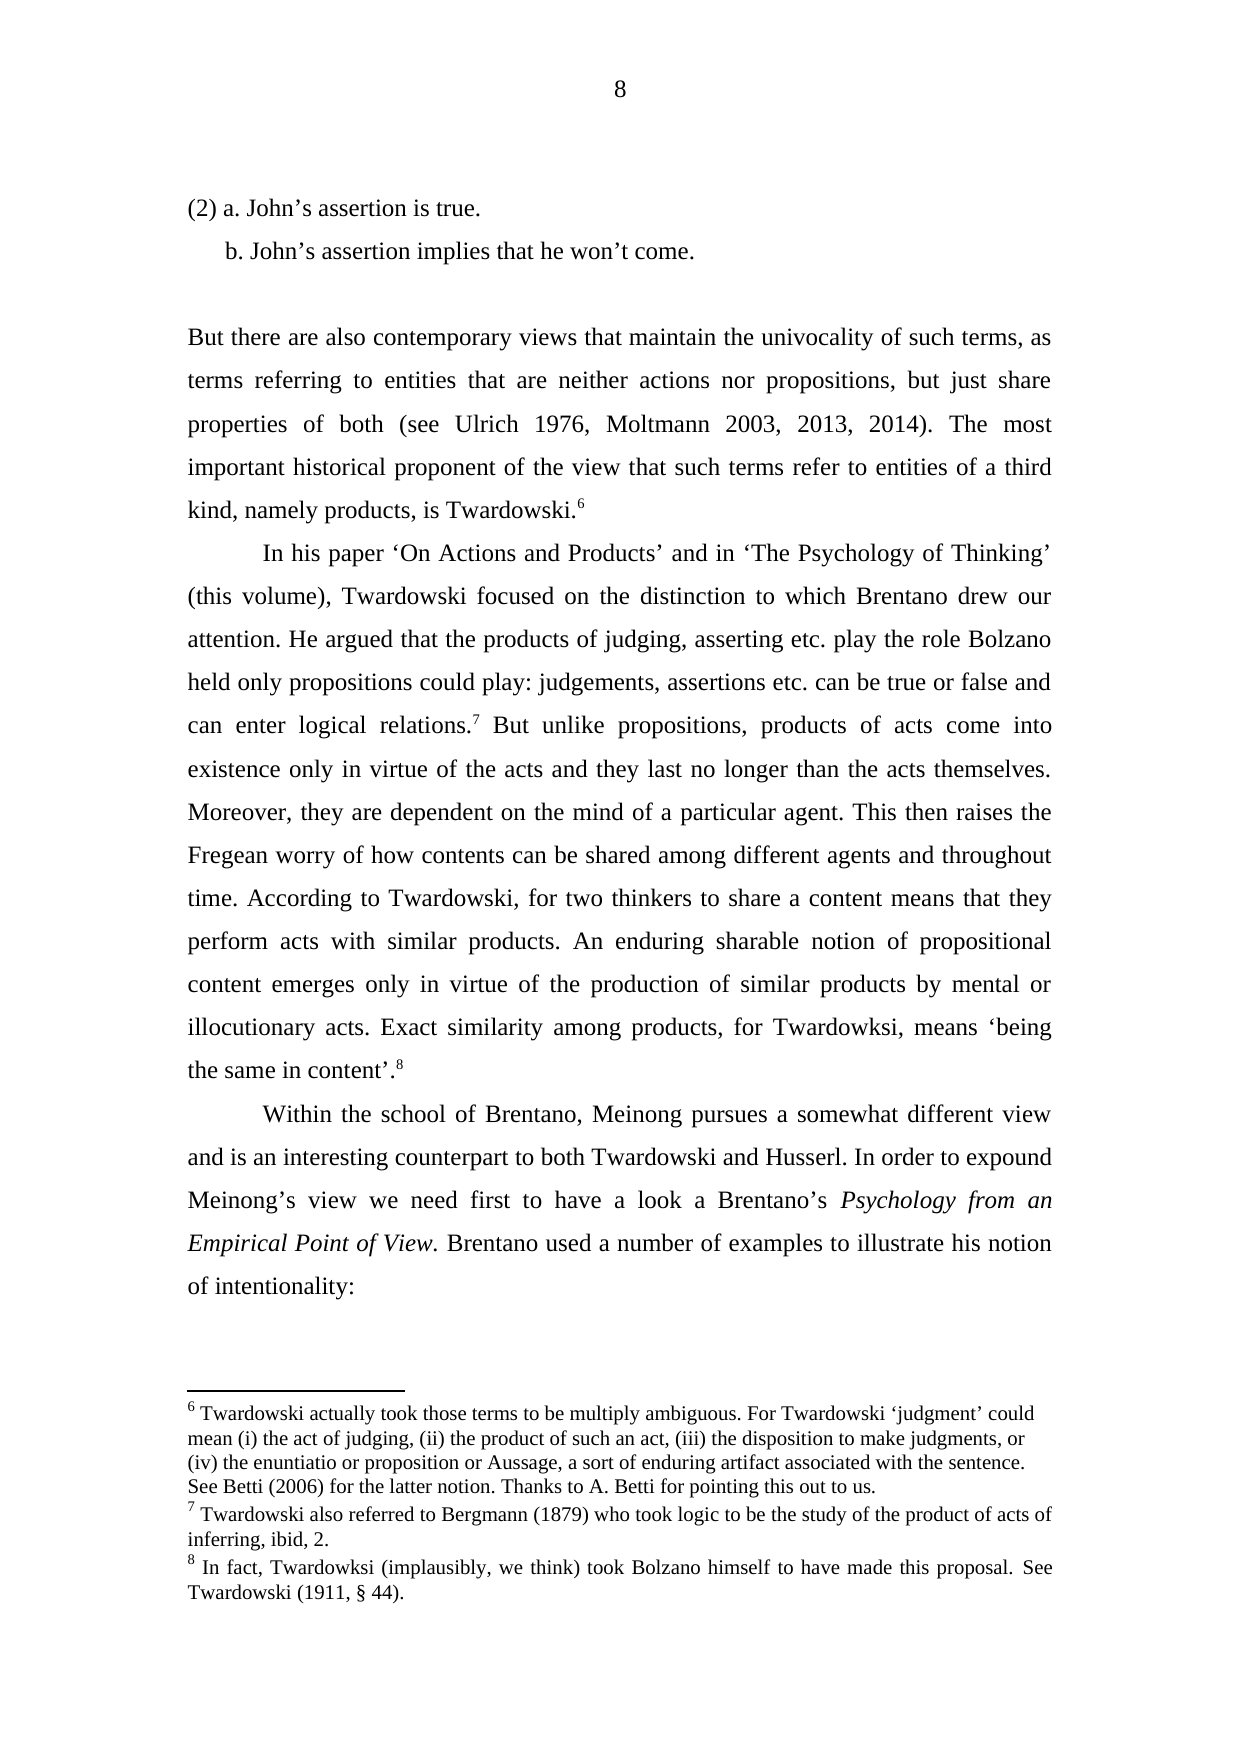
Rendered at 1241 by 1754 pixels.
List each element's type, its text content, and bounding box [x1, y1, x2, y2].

text Within the school of Brentano, Meinong pursues a somewhat different view and is an interesting counterpart to both Twardowski and Husserl. In order to expound Meinong’s view we need first to have a look a Brentano’s Psychology from an Empirical Point of View. Brentano used a number of examples to illustrate his notion of intentionality: [187, 1099, 1053, 1300]
text But there are also contemporary views that maintain the univocality of such terms, as terms referring to entities that are neither actions nor propositions, but just share properties of both (see Ulrich 1976, Moltmann 2003, 2013, 2014). The most important historical proponent of the view that such terms refer to entities of a third kind, namely products, is Twardowski. [187, 322, 1053, 524]
text b. John’s assertion implies that he won’t come. [187, 236, 1053, 265]
text In his paper ‘On Actions and Products’ and in ‘The Psychology of Thinking’ (this volume), Twardowski focused on the distinction to which Brentano drew our attention. He argued that the products of judging, asserting etc. play the role Bolzano held only propositions could play: judgements, assertions etc. can be true or false and can enter logical relations. But unlike propositions, products of acts come into existence only in virtue of the acts and they last no longer than the acts themselves. Moreover, they are dependent on the mind of a particular agent. This then raises the Fregean worry of how contents can be shared among different agents and throughout time. According to Twardowski, for two thinkers to share a content means that they perform acts with similar products. An enduring sharable notion of propositional content emerges only in virtue of the production of similar products by mental or illocutionary acts. Exact similarity among products, for Twardowksi, means ‘being the same in content’. [187, 538, 1053, 1084]
text (2) a. John’s assertion is true. [187, 193, 1053, 222]
